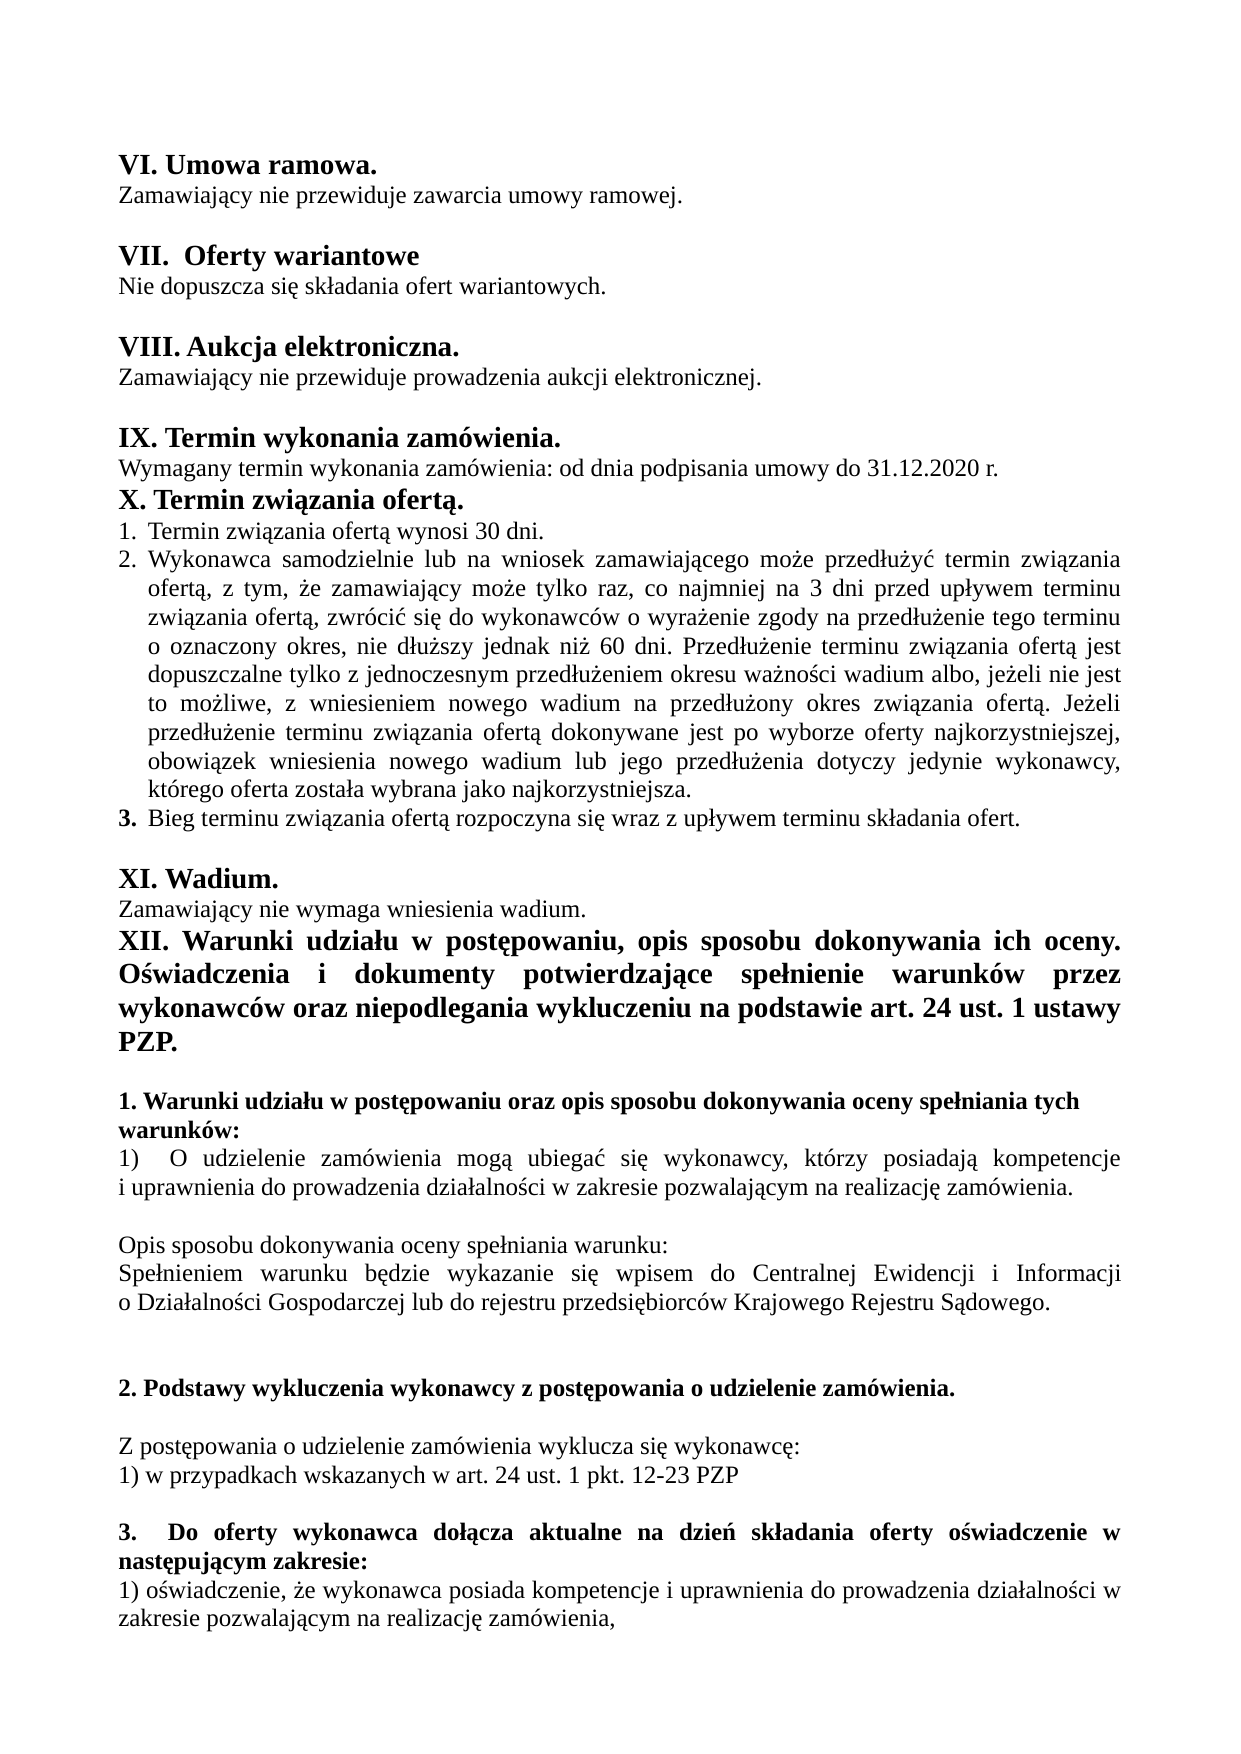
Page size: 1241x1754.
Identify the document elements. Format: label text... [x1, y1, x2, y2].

text XII. Warunki udziału w postępowaniu, opis sposobu dokonywania ich oceny. Oświadczenia i dokumenty potwierdzające spełnienie warunków przez wykonawców oraz niepodlegania wykluczeniu na podstawie art. 24 ust. 1 ustawy PZP. [118, 923, 1122, 1057]
text VI. Umowa ramowa. [59, 147, 1152, 180]
text Z postępowania o udzielenie zamówienia wyklucza się wykonawcę: [118, 1431, 1122, 1460]
text X. Termin związania ofertą. [118, 482, 1122, 516]
list Termin związania ofertą wynosi 30 dni. [118, 516, 1122, 544]
text 1) w przypadkach wskazanych w art. 24 ust. 1 pkt. 12-23 PZP [118, 1460, 1122, 1488]
text VIII. Aukcja elektroniczna. [59, 329, 1152, 362]
text Opis sposobu dokonywania oceny spełniania warunku: [118, 1230, 1122, 1258]
text 1) oświadczenie, że wykonawca posiada kompetencje i uprawnienia do prowadzenia działalności w zakresie pozwalającym na realizację zamówienia, [118, 1575, 1122, 1632]
text 2. Podstawy wykluczenia wykonawcy z postępowania o udzielenie zamówienia. [118, 1373, 1122, 1402]
text IX. Termin wykonania zamówienia. [118, 420, 1122, 453]
text Zamawiający nie przewiduje prowadzenia aukcji elektronicznej. [59, 362, 1152, 391]
list Wykonawca samodzielnie lub na wniosek zamawiającego może przedłużyć termin związania ofertą, z tym, że zamawiający może tylko raz, co najmniej na 3 dni przed upływem terminu związania ofertą, zwrócić się do wykonawców o wyrażenie zgody na przedłużenie tego terminu o oznaczony okres, nie dłuższy jednak niż 60 dni. Przedłużenie terminu związania ofertą jest dopuszczalne tylko z jednoczesnym przedłużeniem okresu ważności wadium albo, jeżeli nie jest to możliwe, z wniesieniem nowego wadium na przedłużony okres związania ofertą. Jeżeli przedłużenie terminu związania ofertą dokonywane jest po wyborze oferty najkorzystniejszej, obowiązek wniesienia nowego wadium lub jego przedłużenia dotyczy jedynie wykonawcy, którego oferta została wybrana jako najkorzystniejsza. [118, 544, 1122, 803]
text 3. Do oferty wykonawca dołącza aktualne na dzień składania oferty oświadczenie w następującym zakresie: [118, 1517, 1122, 1575]
list Bieg terminu związania ofertą rozpoczyna się wraz z upływem terminu składania ofert. [118, 803, 1122, 832]
text Zamawiający nie wymaga wniesienia wadium. [118, 894, 1122, 923]
text Spełnieniem warunku będzie wykazanie się wpisem do Centralnej Ewidencji i Informacji o Działalności Gospodarczej lub do rejestru przedsiębiorców Krajowego Rejestru Sądowego. [118, 1258, 1122, 1316]
text 1. Warunki udziału w postępowaniu oraz opis sposobu dokonywania oceny spełniania tych [118, 1086, 1122, 1115]
text Nie dopuszcza się składania ofert wariantowych. [59, 271, 1152, 300]
text XI. Wadium. [118, 861, 1122, 894]
text 1) O udzielenie zamówienia mogą ubiegać się wykonawcy, którzy posiadają kompetencje i uprawnienia do prowadzenia działalności w zakresie pozwalającym na realizację zamówienia. [118, 1143, 1122, 1201]
text Zamawiający nie przewiduje zawarcia umowy ramowej. [59, 180, 1152, 209]
text VII. Oferty wariantowe [59, 238, 1152, 271]
text warunków: [118, 1115, 1122, 1143]
text Wymagany termin wykonania zamówienia: od dnia podpisania umowy do 31.12.2020 r. [118, 453, 1122, 482]
